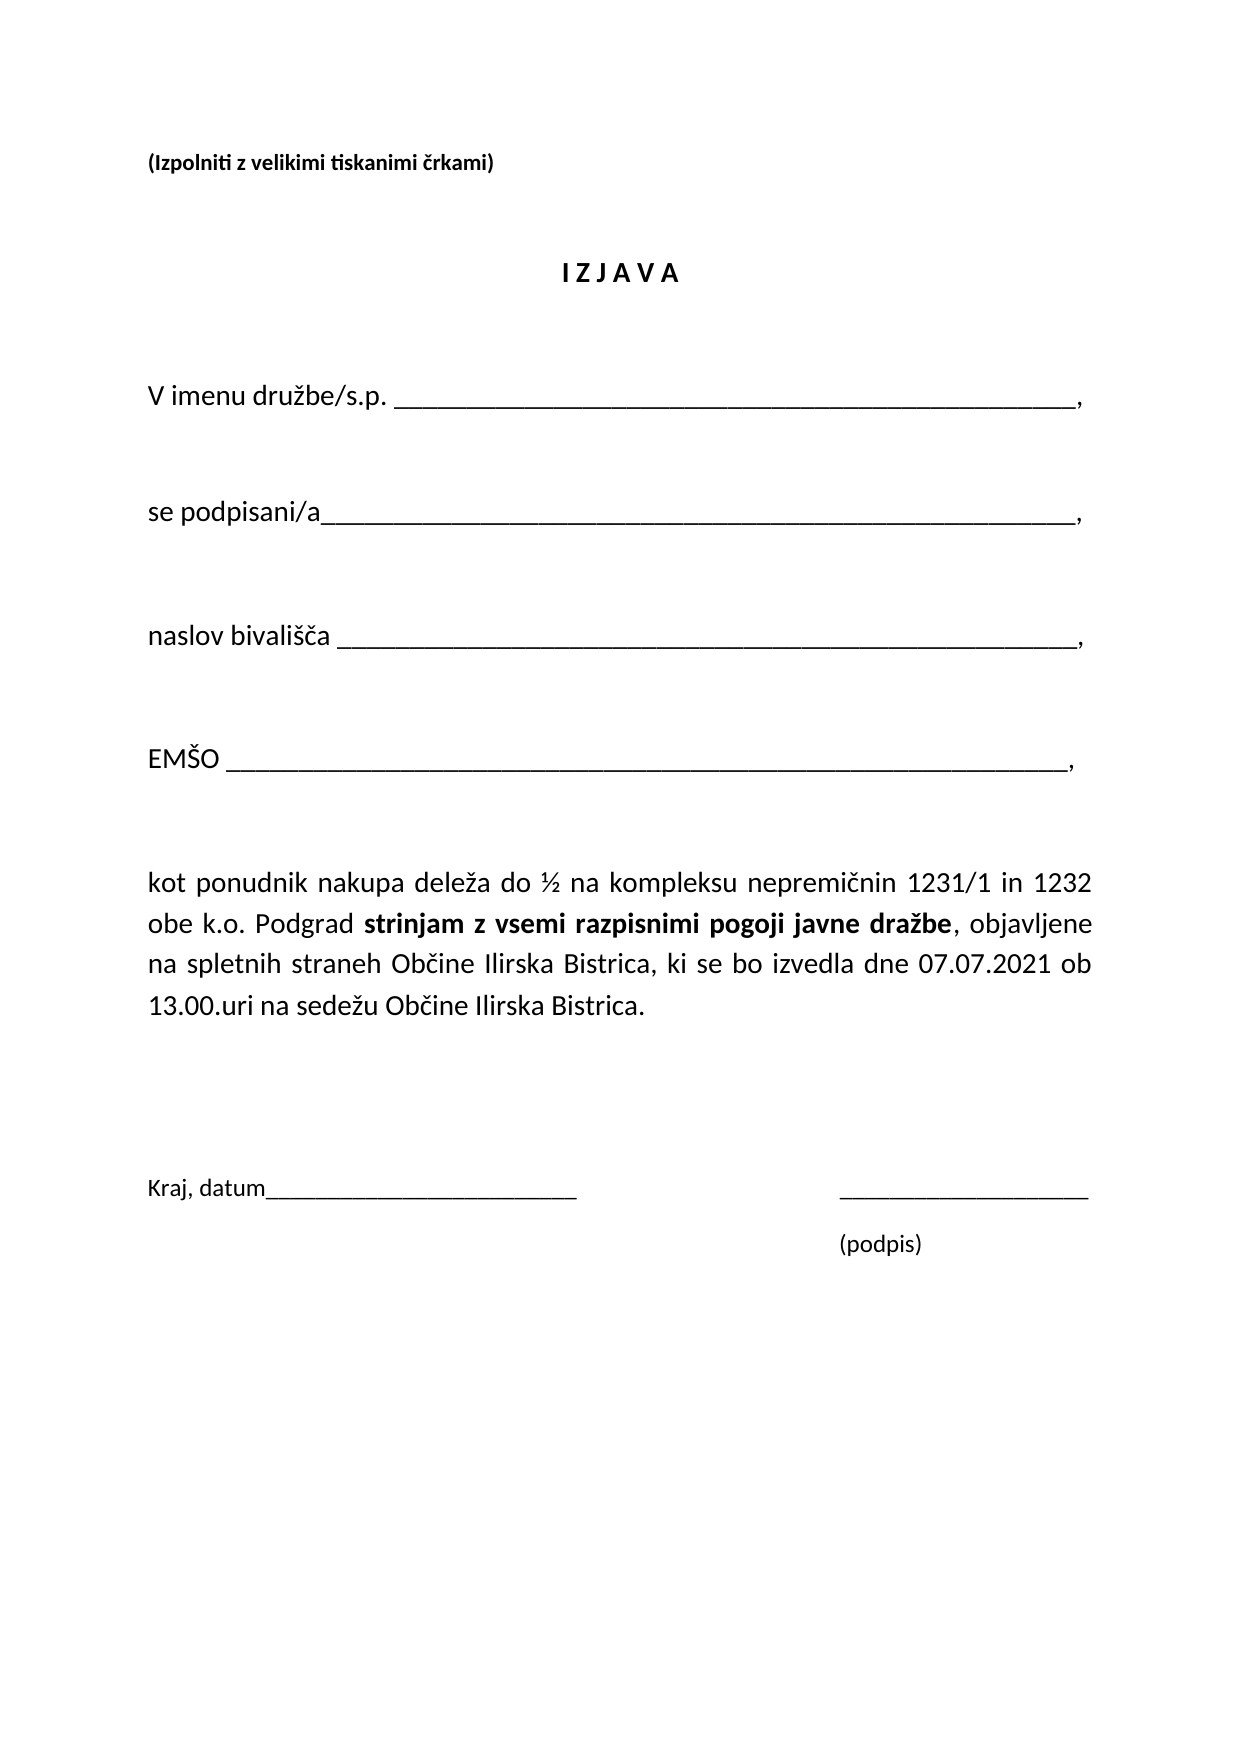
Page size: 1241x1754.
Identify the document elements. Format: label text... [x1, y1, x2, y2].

text Kraj, datum_________________________ ____________________ [148, 1172, 1093, 1202]
text naslov bivališča ___________________________________________________, [148, 617, 1093, 652]
text kot ponudnik nakupa deleža do ½ na kompleksu nepremičnin 1231/1 in 1232 obe k.o. Podgrad strinjam z vsemi razpisnimi pogoji javne dražbe, objavljene na spletnih straneh Občine Ilirska Bistrica, ki se bo izvedla dne 07.07.2021 ob 13.00.uri na sedežu Občine Ilirska Bistrica. [148, 864, 1093, 1022]
text I Z J A V A [148, 254, 1093, 289]
text (Izpolniti z velikimi tiskanimi črkami) [148, 148, 1093, 176]
text (podpis) [223, 1228, 1093, 1258]
text V imenu družbe/s.p. _______________________________________________, [148, 377, 1093, 413]
text EMŠO __________________________________________________________, [148, 740, 1093, 776]
text se podpisani/a____________________________________________________, [148, 493, 1093, 529]
